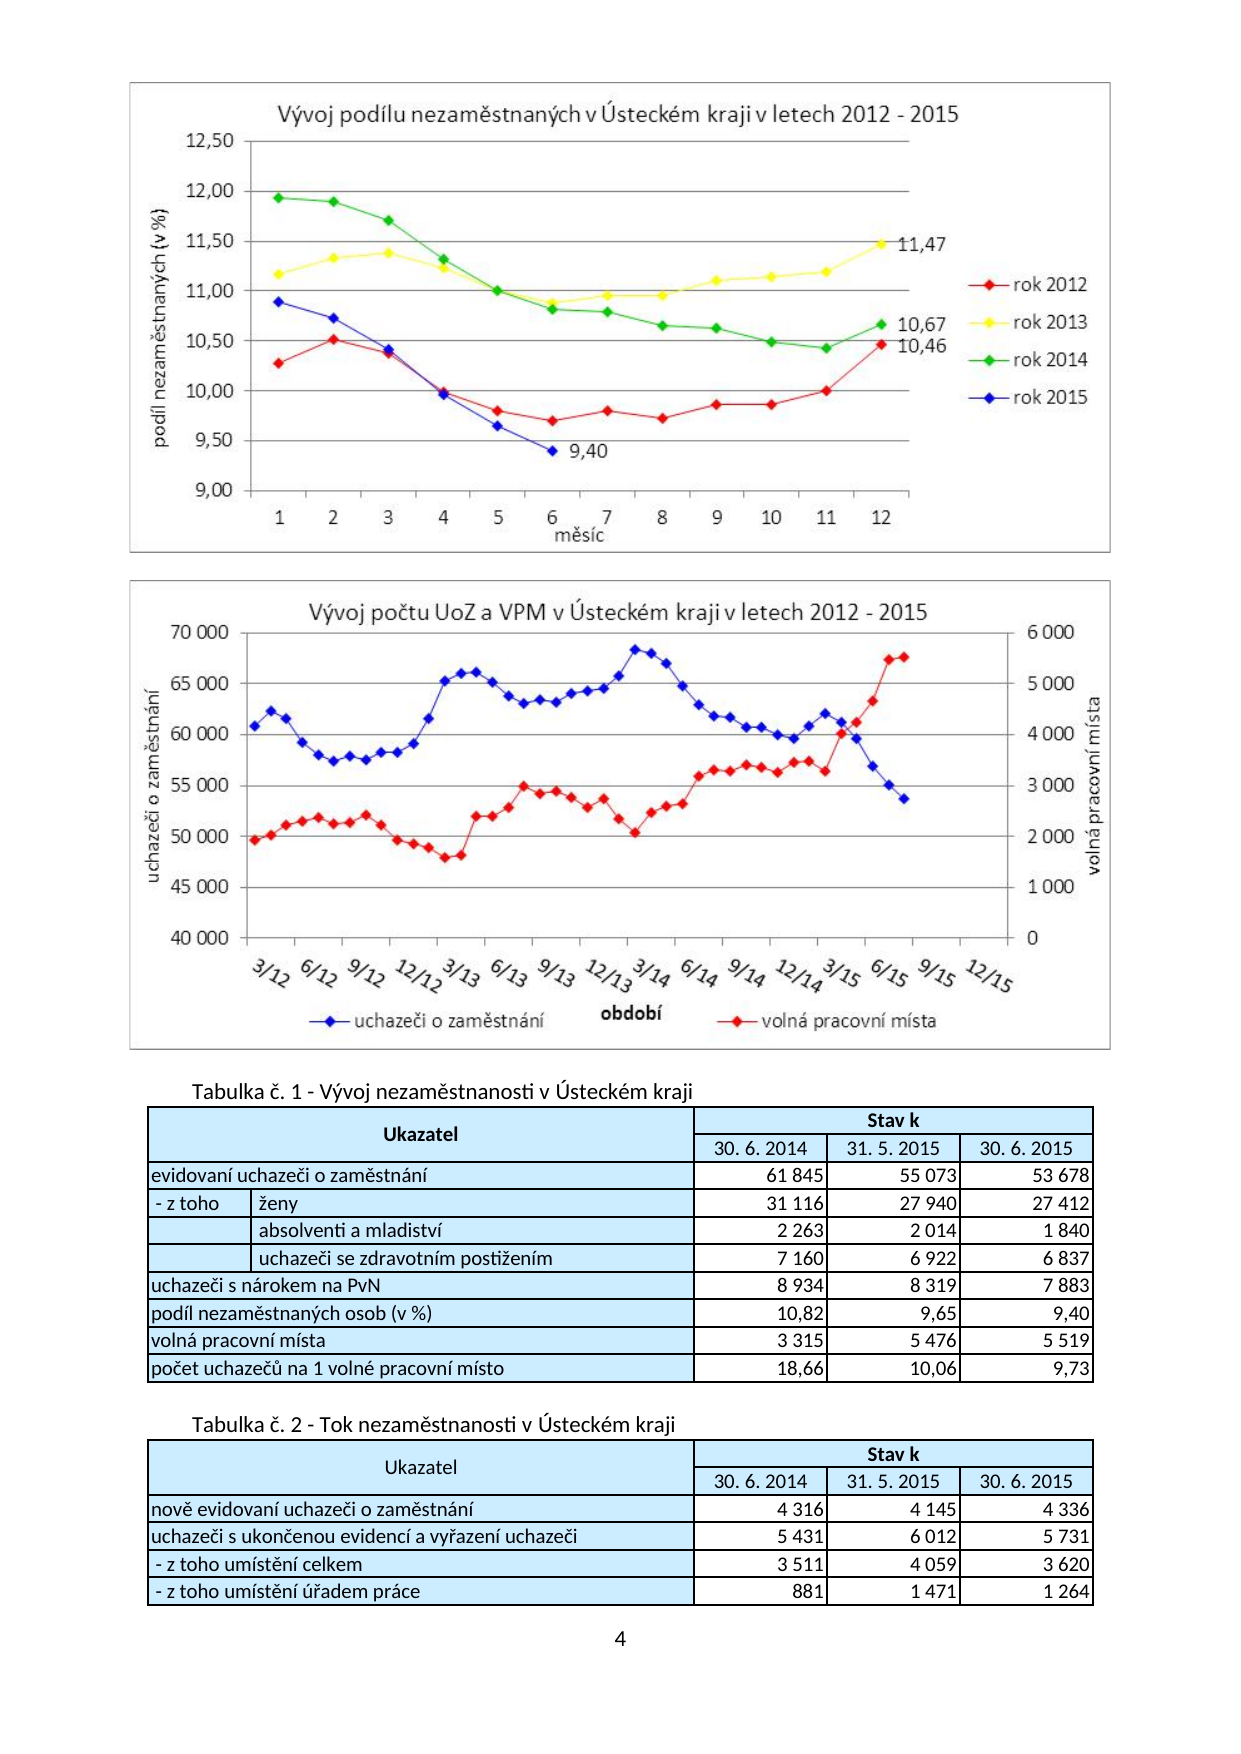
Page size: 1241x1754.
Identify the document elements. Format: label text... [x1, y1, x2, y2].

table_cell - z toho umístění úřadem práce [149, 1578, 693, 1604]
table_cell podíl nezaměstnaných osob (v %) [149, 1300, 693, 1326]
table_cell 10,82 [695, 1300, 826, 1326]
picture [129, 82, 1111, 553]
table_cell [149, 1218, 250, 1243]
table_cell 27 412 [961, 1190, 1092, 1216]
table_cell nově evidovaní uchazeči o zaměstnání [149, 1496, 693, 1521]
table_header Ukazatel [149, 1441, 693, 1494]
table_cell 881 [695, 1578, 826, 1604]
text Tabulka č. 2 - Tok nezaměstnanosti v Ústeckém kraji [118, 1411, 1122, 1439]
table_cell 4 059 [828, 1551, 959, 1576]
table_header Stav k [695, 1441, 1092, 1466]
table_cell 4 145 [828, 1496, 959, 1521]
table_cell 8 934 [695, 1273, 826, 1298]
table_cell 4 316 [695, 1496, 826, 1521]
table_cell evidovaní uchazeči o zaměstnání [149, 1163, 693, 1188]
text Tabulka č. 1 - Vývoj nezaměstnanosti v Ústeckém kraji [118, 1077, 1122, 1106]
table_cell uchazeči s nárokem na PvN [149, 1273, 693, 1298]
table_cell 18,66 [695, 1355, 826, 1381]
table_cell 6 012 [828, 1523, 959, 1549]
table_cell 4 336 [961, 1496, 1092, 1521]
table_cell 7 883 [961, 1273, 1092, 1298]
table_cell 6 837 [961, 1245, 1092, 1271]
table_cell 3 315 [695, 1328, 826, 1353]
table_cell 1 840 [961, 1218, 1092, 1243]
table_cell volná pracovní místa [149, 1328, 693, 1353]
picture [129, 580, 1111, 1050]
table_cell - z toho [149, 1190, 250, 1216]
table_cell uchazeči se zdravotním postižením [252, 1245, 693, 1271]
table_cell 61 845 [695, 1163, 826, 1188]
table_cell - z toho umístění celkem [149, 1551, 693, 1576]
table_cell 55 073 [828, 1163, 959, 1188]
table_cell 5 731 [961, 1523, 1092, 1549]
table_cell 2 014 [828, 1218, 959, 1243]
table_cell 30. 6. 2014 [695, 1135, 826, 1161]
table_cell 31. 5. 2015 [828, 1135, 959, 1161]
table_cell absolventi a mladiství [252, 1218, 693, 1243]
table_cell 5 431 [695, 1523, 826, 1549]
table_header Ukazatel [149, 1108, 693, 1161]
table_cell 30. 6. 2015 [961, 1135, 1092, 1161]
table_cell 30. 6. 2014 [695, 1468, 826, 1494]
table_cell 53 678 [961, 1163, 1092, 1188]
table_cell ženy [252, 1190, 693, 1216]
table_cell 5 519 [961, 1328, 1092, 1353]
table_cell 1 264 [961, 1578, 1092, 1604]
table_cell počet uchazečů na 1 volné pracovní místo [149, 1355, 693, 1381]
table_cell 3 620 [961, 1551, 1092, 1576]
table_cell 10,06 [828, 1355, 959, 1381]
table_cell 2 263 [695, 1218, 826, 1243]
table_cell 7 160 [695, 1245, 826, 1271]
table_cell 5 476 [828, 1328, 959, 1353]
table_cell 6 922 [828, 1245, 959, 1271]
table_cell 9,65 [828, 1300, 959, 1326]
table_cell uchazeči s ukončenou evidencí a vyřazení uchazeči [149, 1523, 693, 1549]
table_cell 9,73 [961, 1355, 1092, 1381]
table_cell 9,40 [961, 1300, 1092, 1326]
table_cell 31. 5. 2015 [828, 1468, 959, 1494]
table_cell 3 511 [695, 1551, 826, 1576]
table_header Stav k [695, 1108, 1092, 1133]
table_cell 31 116 [695, 1190, 826, 1216]
table_cell 27 940 [828, 1190, 959, 1216]
table_cell [149, 1245, 250, 1271]
table_cell 30. 6. 2015 [961, 1468, 1092, 1494]
table_cell 1 471 [828, 1578, 959, 1604]
table_cell 8 319 [828, 1273, 959, 1298]
